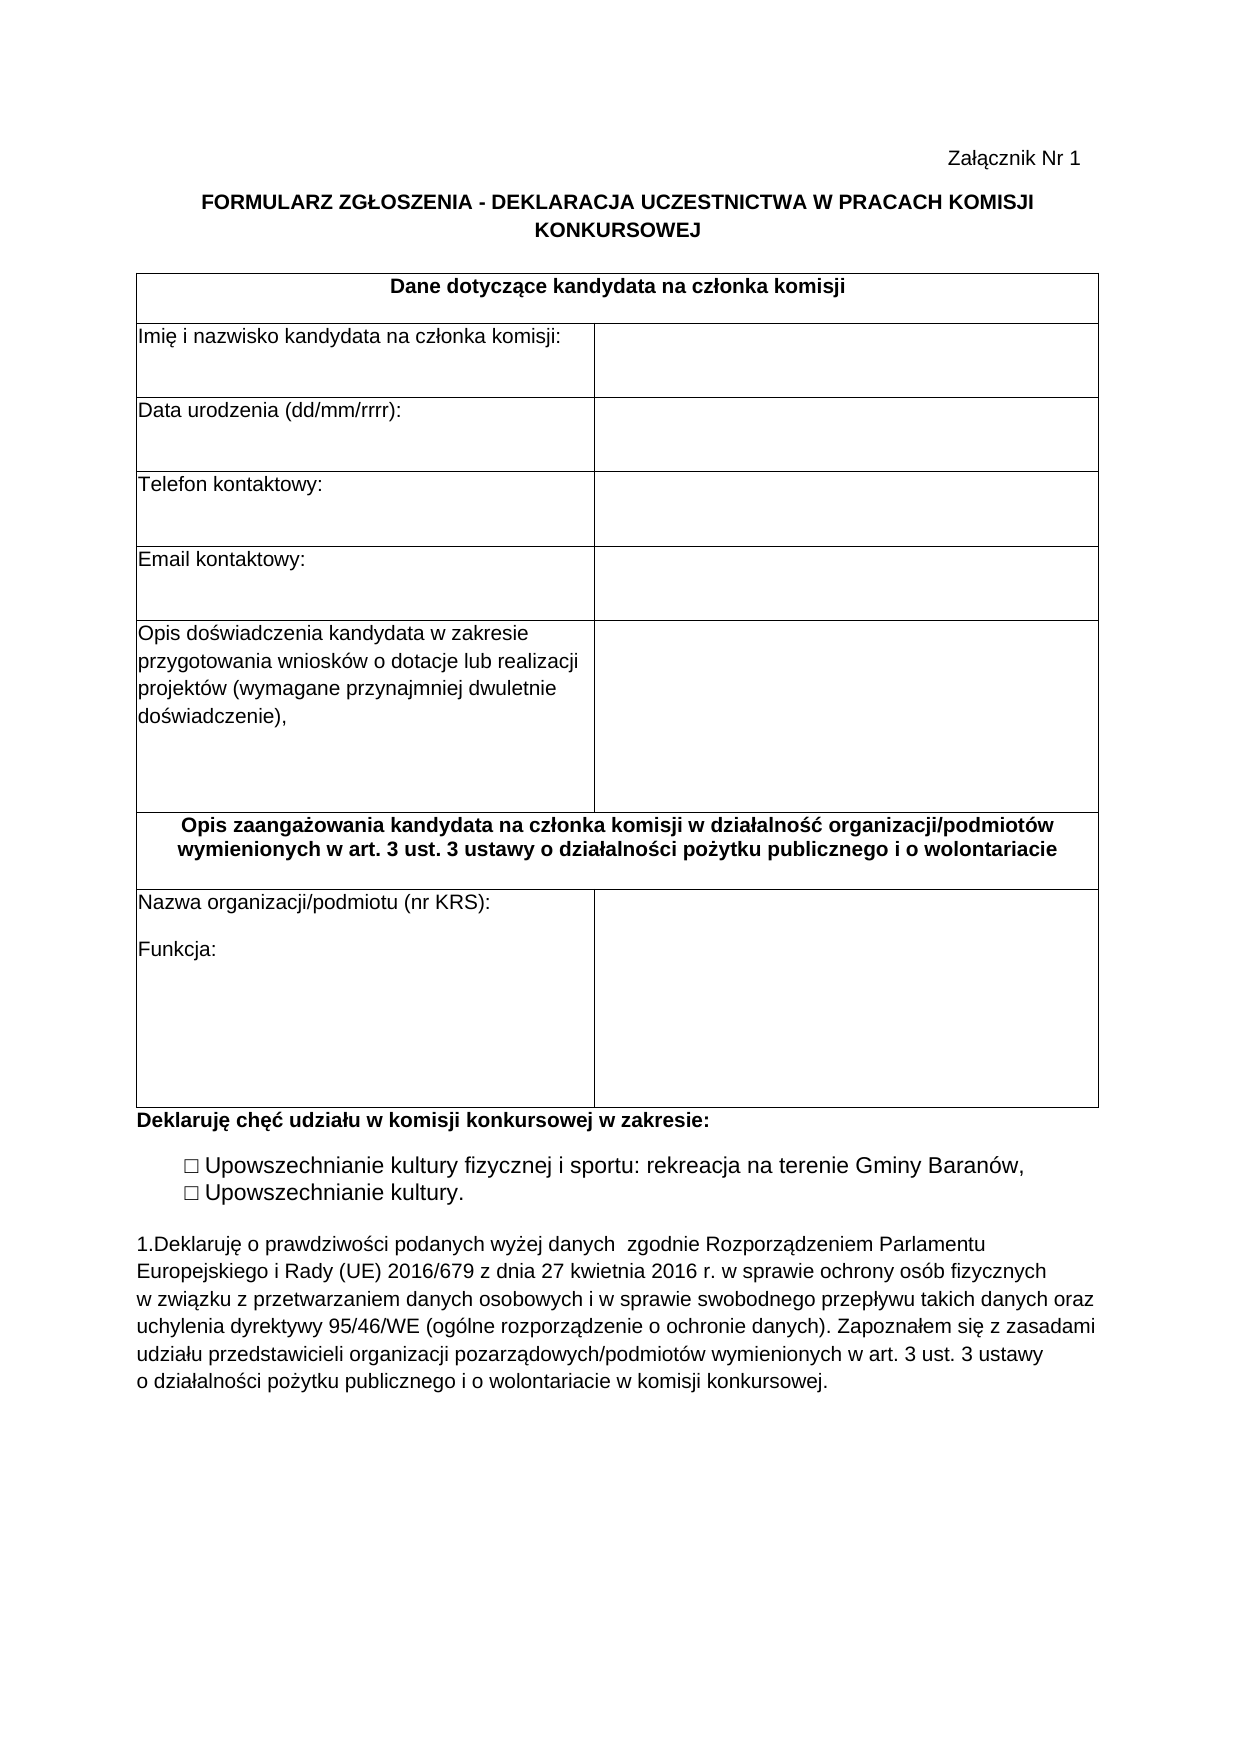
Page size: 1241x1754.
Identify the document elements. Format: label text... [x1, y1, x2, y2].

text Deklaruję chęć udziału w komisji konkursowej w zakresie: [136, 1108, 1099, 1132]
table_cell Data urodzenia (dd/mm/rrrr): [137, 398, 594, 471]
text w związku z przetwarzaniem danych osobowych i w sprawie swobodnego przepływu takich danych oraz uchylenia dyrektywy 95/46/WE (ogólne rozporządzenie o ochronie danych). Zapoznałem się z zasadami udziału przedstawicieli organizacji pozarządowych/podmiotów wymienionych w art. 3 ust. 3 ustawy [136, 1286, 1099, 1365]
table_cell Opis zaangażowania kandydata na członka komisji w działalność organizacji/podmiotów wymienionych w art. 3 ust. 3 ustawy o działalności pożytku publicznego i o wolontariacie [137, 813, 1098, 889]
text o działalności pożytku publicznego i o wolontariacie w komisji konkursowej. [136, 1369, 1099, 1393]
text □ Upowszechnianie kultury fizycznej i sportu: rekreacja na terenie Gminy Baranów, [182, 1154, 1099, 1179]
table_cell Nazwa organizacji/podmiotu (nr KRS): Funkcja: [137, 890, 594, 1107]
table_cell [595, 547, 1098, 620]
text FORMULARZ ZGŁOSZENIA - DEKLARACJA UCZESTNICTWA W PRACACH KOMISJI KONKURSOWEJ [136, 190, 1099, 242]
text Załącznik Nr 1 [136, 145, 1099, 169]
table_header Dane dotyczące kandydata na członka komisji [137, 274, 1098, 323]
text 1.Deklaruję o prawdziwości podanych wyżej danych zgodnie Rozporządzeniem Parlamentu Europejskiego i Rady (UE) 2016/679 z dnia 27 kwietnia 2016 r. w sprawie ochrony osób fizycznych [136, 1231, 1099, 1283]
table_cell [595, 398, 1098, 471]
table_cell Imię i nazwisko kandydata na członka komisji: [137, 324, 594, 397]
table_cell [595, 621, 1098, 812]
table_cell Telefon kontaktowy: [137, 472, 594, 546]
table_cell [595, 890, 1098, 1107]
table_cell [595, 472, 1098, 546]
table_cell Opis doświadczenia kandydata w zakresie przygotowania wniosków o dotacje lub realizacji projektów (wymagane przynajmniej dwuletnie doświadczenie), [137, 621, 594, 812]
table_cell Email kontaktowy: [137, 547, 594, 620]
table_cell [595, 324, 1098, 397]
text □ Upowszechnianie kultury. [182, 1179, 1099, 1205]
